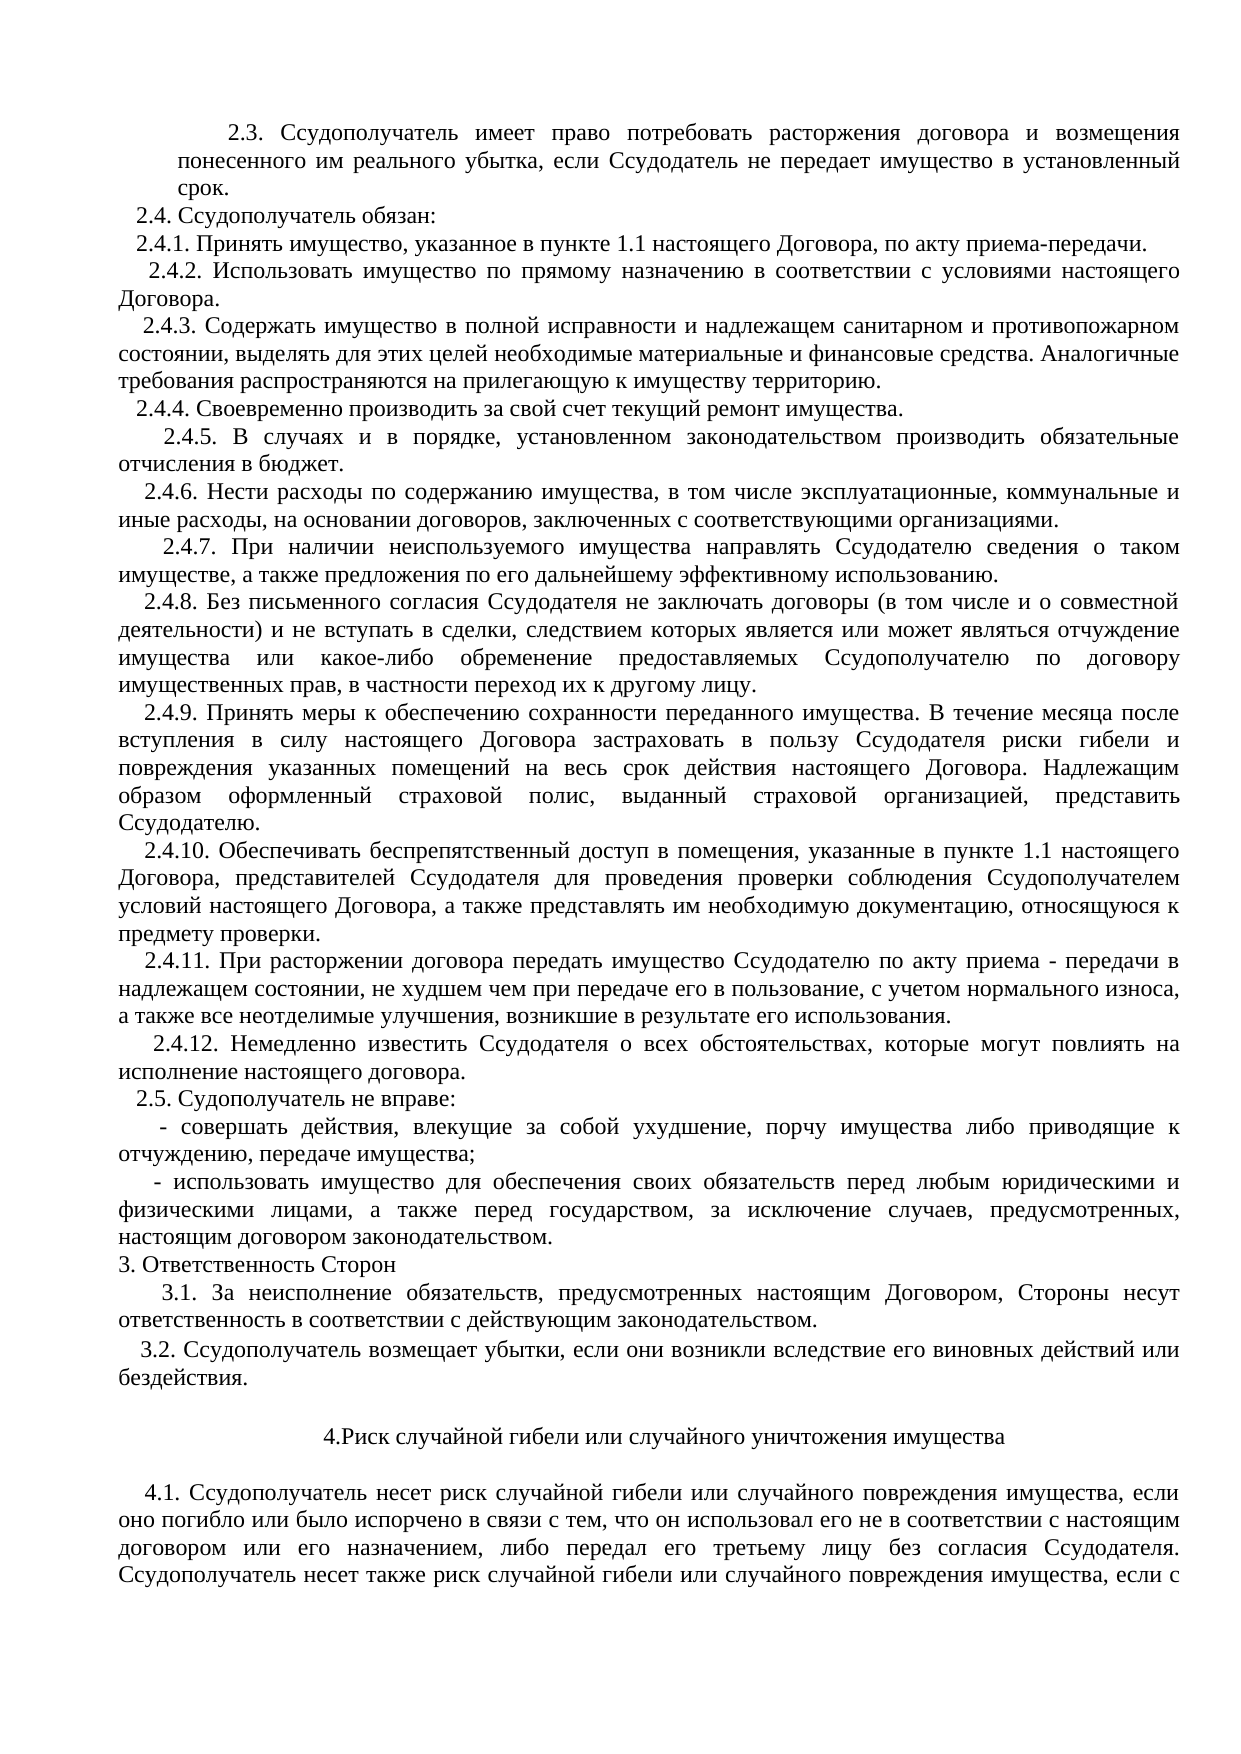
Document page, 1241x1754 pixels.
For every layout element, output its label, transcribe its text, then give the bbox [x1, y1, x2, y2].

text 2.4.4. Своевременно производить за свой счет текущий ремонт имущества. [118, 394, 1181, 422]
text 2.4.1. Принять имущество, указанное в пункте 1.1 настоящего Договора, по акту приема-передачи. [118, 228, 1181, 256]
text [118, 1477, 1181, 1588]
text 4.Риск случайной гибели или случайного уничтожения имущества [177, 1422, 1152, 1450]
text 2.4. Ссудополучатель обязан: [118, 201, 1181, 228]
text 2.4.3. Содержать имущество в полной исправности и надлежащем санитарном и противопожарном состоянии, выделять для этих целей необходимые материальные и финансовые средства. Аналогичные требования распространяются на прилегающую к имуществу территорию. [118, 311, 1181, 394]
text - совершать действия, влекущие за собой ухудшение, порчу имущества либо приводящие к отчуждению, передаче имущества; [118, 1112, 1181, 1167]
text 2.3. Ссудополучатель имеет право потребовать расторжения договора и возмещения понесенного им реального убытка, если Ссудодатель не передает имущество в установленный срок. [177, 118, 1181, 201]
text 2.4.10. Обеспечивать беспрепятственный доступ в помещения, указанные в пункте 1.1 настоящего Договора, представителей Ссудодателя для проведения проверки соблюдения Ссудополучателем условий настоящего Договора, а также представлять им необходимую документацию, относящуюся к предмету проверки. [118, 836, 1181, 946]
text 2.4.2. Использовать имущество по прямому назначению в соответствии с условиями настоящего Договора. [118, 256, 1181, 311]
text 3. Ответственность Сторон [118, 1250, 1181, 1277]
text 2.4.12. Немедленно известить Ссудодателя о всех обстоятельствах, которые могут повлиять на исполнение настоящего договора. [118, 1029, 1181, 1084]
text 2.4.5. В случаях и в порядке, установленном законодательством производить обязательные отчисления в бюджет. [118, 422, 1181, 477]
text 3.1. За неисполнение обязательств, предусмотренных настоящим Договором, Стороны несут ответственность в соответствии с действующим законодательством. [118, 1277, 1181, 1333]
text - использовать имущество для обеспечения своих обязательств перед любым юридическими и физическими лицами, а также перед государством, за исключение случаев, предусмотренных, настоящим договором законодательством. [118, 1167, 1181, 1250]
text 2.4.6. Нести расходы по содержанию имущества, в том числе эксплуатационные, коммунальные и иные расходы, на основании договоров, заключенных с соответствующими организациями. [118, 477, 1181, 532]
text 2.4.9. Принять меры к обеспечению сохранности переданного имущества. В течение месяца после вступления в силу настоящего Договора застраховать в пользу Ссудодателя риски гибели и повреждения указанных помещений на весь срок действия настоящего Договора. Надлежащим образом оформленный страховой полис, выданный страховой организацией, представить Ссудодателю. [118, 698, 1181, 836]
text 2.4.8. Без письменного согласия Ссудодателя не заключать договоры (в том числе и о совместной деятельности) и не вступать в сделки, следствием которых является или может являться отчуждение имущества или какое-либо обременение предоставляемых Ссудополучателю по договору имущественных прав, в частности переход их к другому лицу. [118, 587, 1181, 698]
text 3.2. Ссудополучатель возмещает убытки, если они возникли вследствие его виновных действий или бездействия. [118, 1336, 1181, 1391]
text 2.4.11. При расторжении договора передать имущество Ссудодателю по акту приема - передачи в надлежащем состоянии, не худшем чем при передаче его в пользование, с учетом нормального износа, а также все неотделимые улучшения, возникшие в результате его использования. [118, 946, 1181, 1029]
text 2.4.7. При наличии неиспользуемого имущества направлять Ссудодателю сведения о таком имуществе, а также предложения по его дальнейшему эффективному использованию. [118, 532, 1181, 587]
text 2.5. Cудополучатель не вправе: [118, 1084, 1181, 1112]
